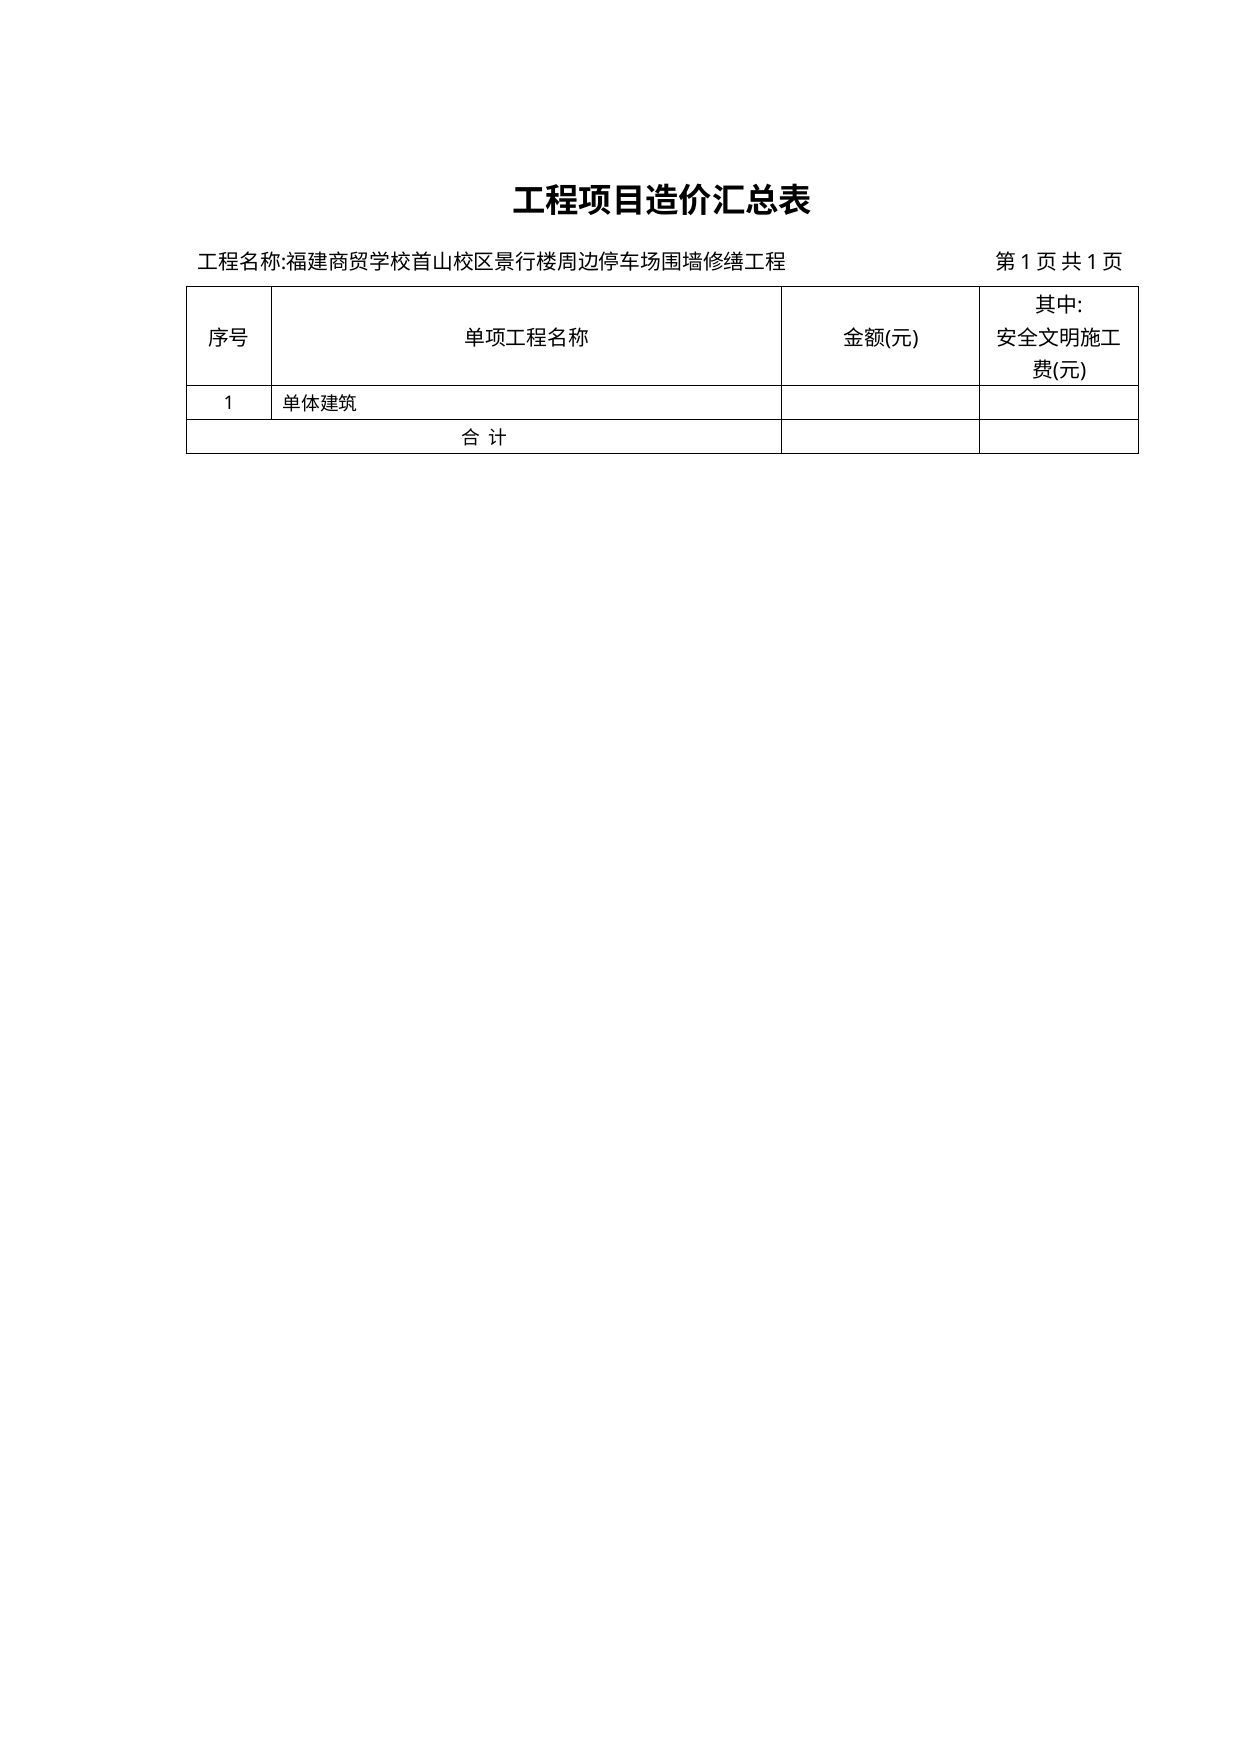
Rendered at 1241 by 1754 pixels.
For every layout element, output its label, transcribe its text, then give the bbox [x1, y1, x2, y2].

table_cell 第1页 共1页 [980, 235, 1138, 286]
table_header 工程项目造价汇总表 [186, 162, 1138, 235]
table_cell [782, 420, 979, 453]
table_cell [980, 420, 1138, 453]
table_cell 工程名称:福建商贸学校首山校区景行楼周边停车场围墙修缮工程 [186, 235, 980, 286]
table_cell 其中: 安全文明施工费(元) [980, 287, 1138, 385]
table_cell [980, 386, 1138, 419]
table_cell 序号 [187, 287, 271, 385]
table_cell [782, 386, 979, 419]
table_cell 1 [187, 386, 271, 419]
table_cell 金额(元) [782, 287, 979, 385]
table_cell 单项工程名称 [272, 287, 781, 385]
table_cell 单体建筑 [272, 386, 781, 419]
table_cell 合 计 [187, 420, 781, 453]
